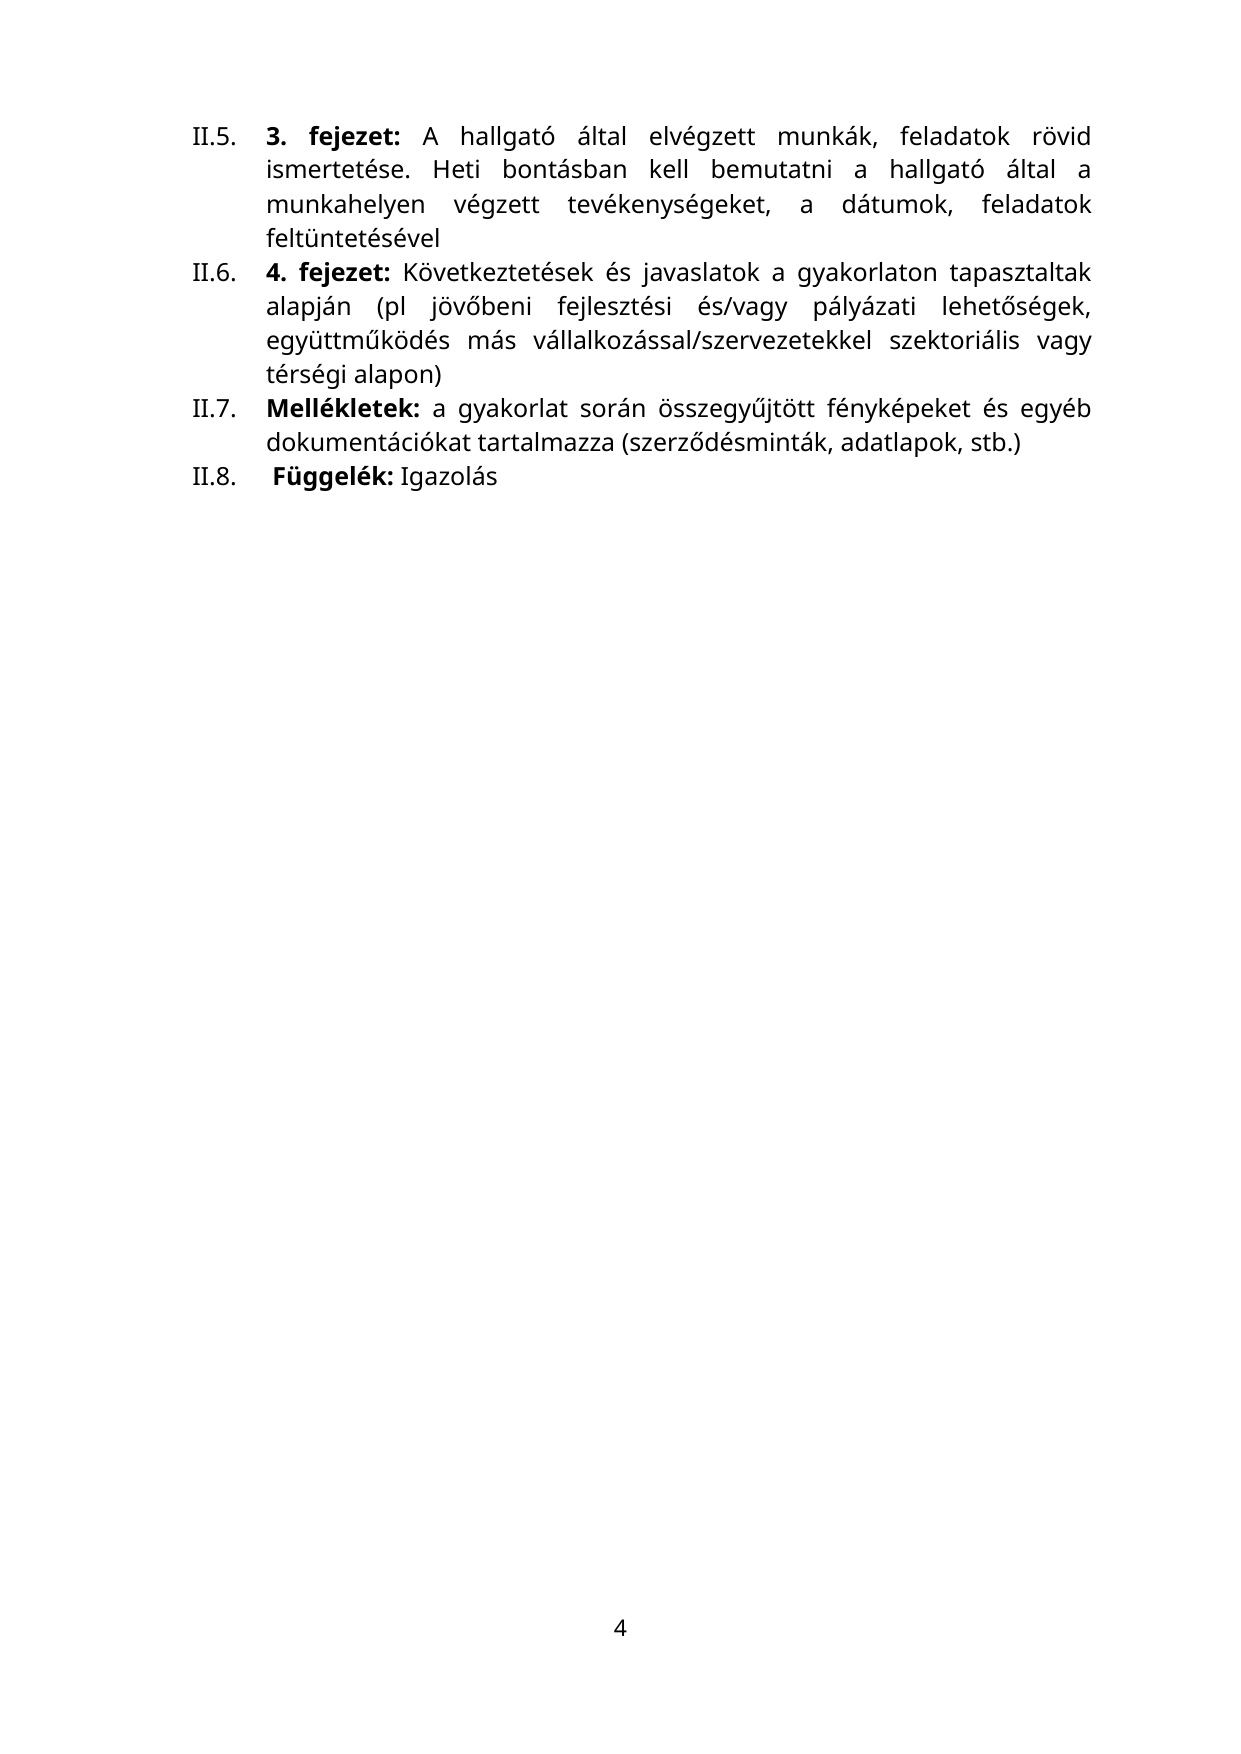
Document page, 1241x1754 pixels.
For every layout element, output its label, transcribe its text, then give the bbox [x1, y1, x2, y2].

list Mellékletek: a gyakorlat során összegyűjtött fényképeket és egyéb dokumentációkat tartalmazza (szerződésminták, adatlapok, stb.) [192, 391, 1092, 459]
list 3. fejezet: A hallgató által elvégzett munkák, feladatok rövid ismertetése. Heti bontásban kell bemutatni a hallgató által a munkahelyen végzett tevékenységeket, a dátumok, feladatok feltüntetésével [192, 118, 1092, 254]
list Függelék: Igazolás [192, 459, 1092, 493]
list 4. fejezet: Következtetések és javaslatok a gyakorlaton tapasztaltak alapján (pl jövőbeni fejlesztési és/vagy pályázati lehetőségek, együttműködés más vállalkozással/szervezetekkel szektoriális vagy térségi alapon) [192, 254, 1092, 391]
